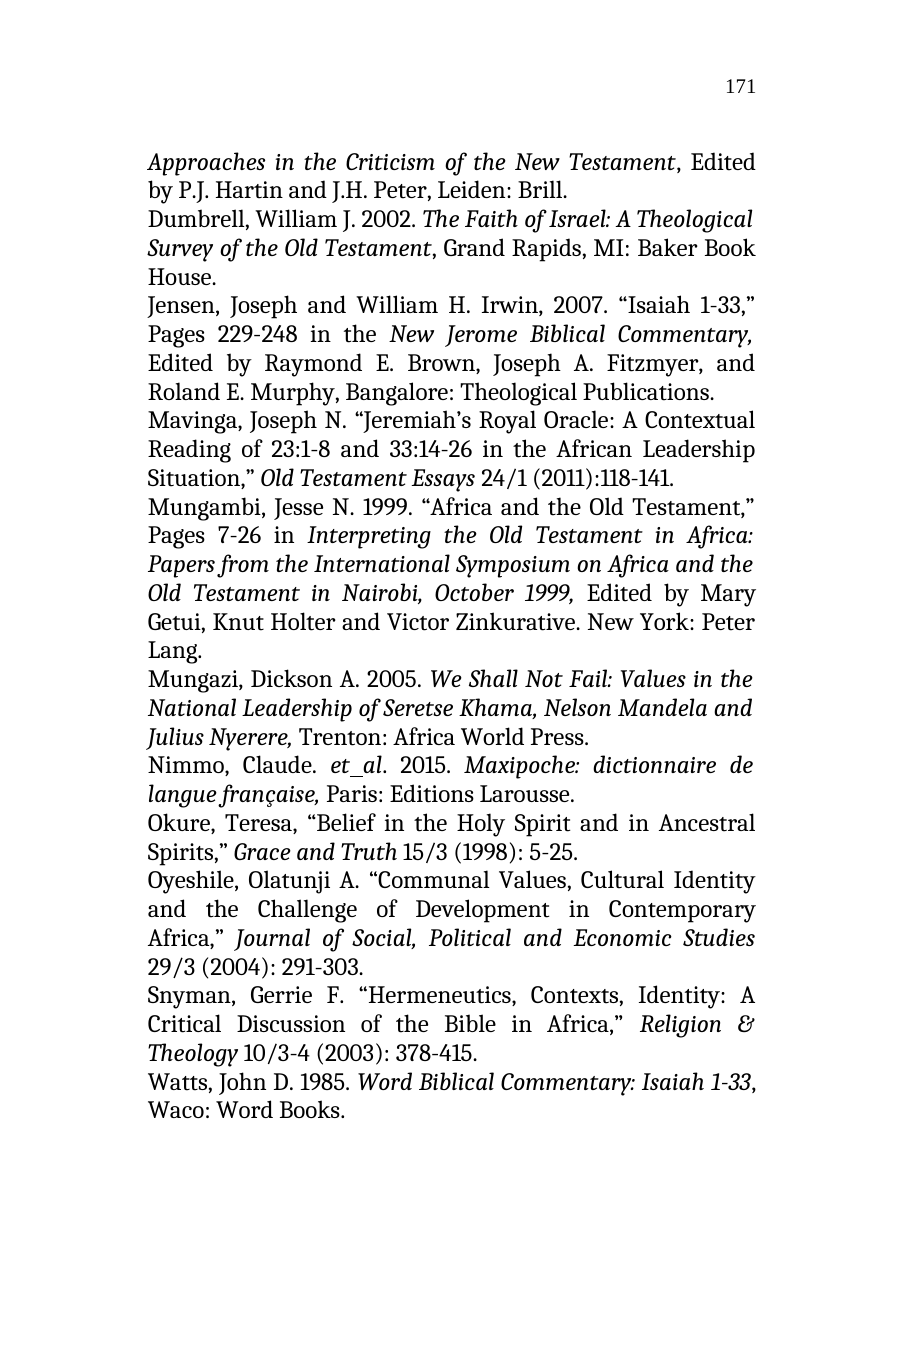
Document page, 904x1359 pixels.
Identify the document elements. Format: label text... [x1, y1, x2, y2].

text Nimmo, Claude. et al. 2015. Maxipoche: dictionnaire de langue française, Paris: Editions Larousse. [148, 751, 756, 809]
text Watts, John D. 1985. Word Biblical Commentary: Isaiah 1-33, Waco: Word Books. [148, 1068, 756, 1125]
text Mungambi, Jesse N. 1999. “Africa and the Old Testament,” Pages 7-26 in Interpreting the Old Testament in Africa: Papers from the International Symposium on Africa and the Old Testament in Nairobi, October 1999, Edited by Mary Getui, Knut Holter and Victor Zinkurative. New York: Peter Lang. [148, 493, 756, 665]
text Mungazi, Dickson A. 2005. We Shall Not Fail: Values in the National Leadership of Seretse Khama, Nelson Mandela and Julius Nyerere, Trenton: Africa World Press. [148, 665, 756, 751]
text Mavinga, Joseph N. “Jeremiah’s Royal Oracle: A Contextual Reading of 23:1-8 and 33:14-26 in the African Leadership Situation,” Old Testament Essays 24/1 (2011):118-141. [148, 406, 756, 493]
text Dumbrell, William J. 2002. The Faith of Israel: A Theological Survey of the Old Testament, Grand Rapids, MI: Baker Book House. [148, 205, 756, 291]
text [148, 148, 756, 205]
text Okure, Teresa, “Belief in the Holy Spirit and in Ancestral Spirits,” Grace and Truth 15/3 (1998): 5-25. [148, 809, 756, 866]
text Oyeshile, Olatunji A. “Communal Values, Cultural Identity and the Challenge of Development in Contemporary Africa,” Journal of Social, Political and Economic Studies 29/3 (2004): 291-303. [148, 866, 756, 981]
text Jensen, Joseph and William H. Irwin, 2007. “Isaiah 1-33,” Pages 229-248 in the New Jerome Biblical Commentary, Edited by Raymond E. Brown, Joseph A. Fitzmyer, and Roland E. Murphy, Bangalore: Theological Publications. [148, 291, 756, 406]
text Snyman, Gerrie F. “Hermeneutics, Contexts, Identity: A Critical Discussion of the Bible in Africa,” Religion & Theology 10/3-4 (2003): 378-415. [148, 981, 756, 1068]
